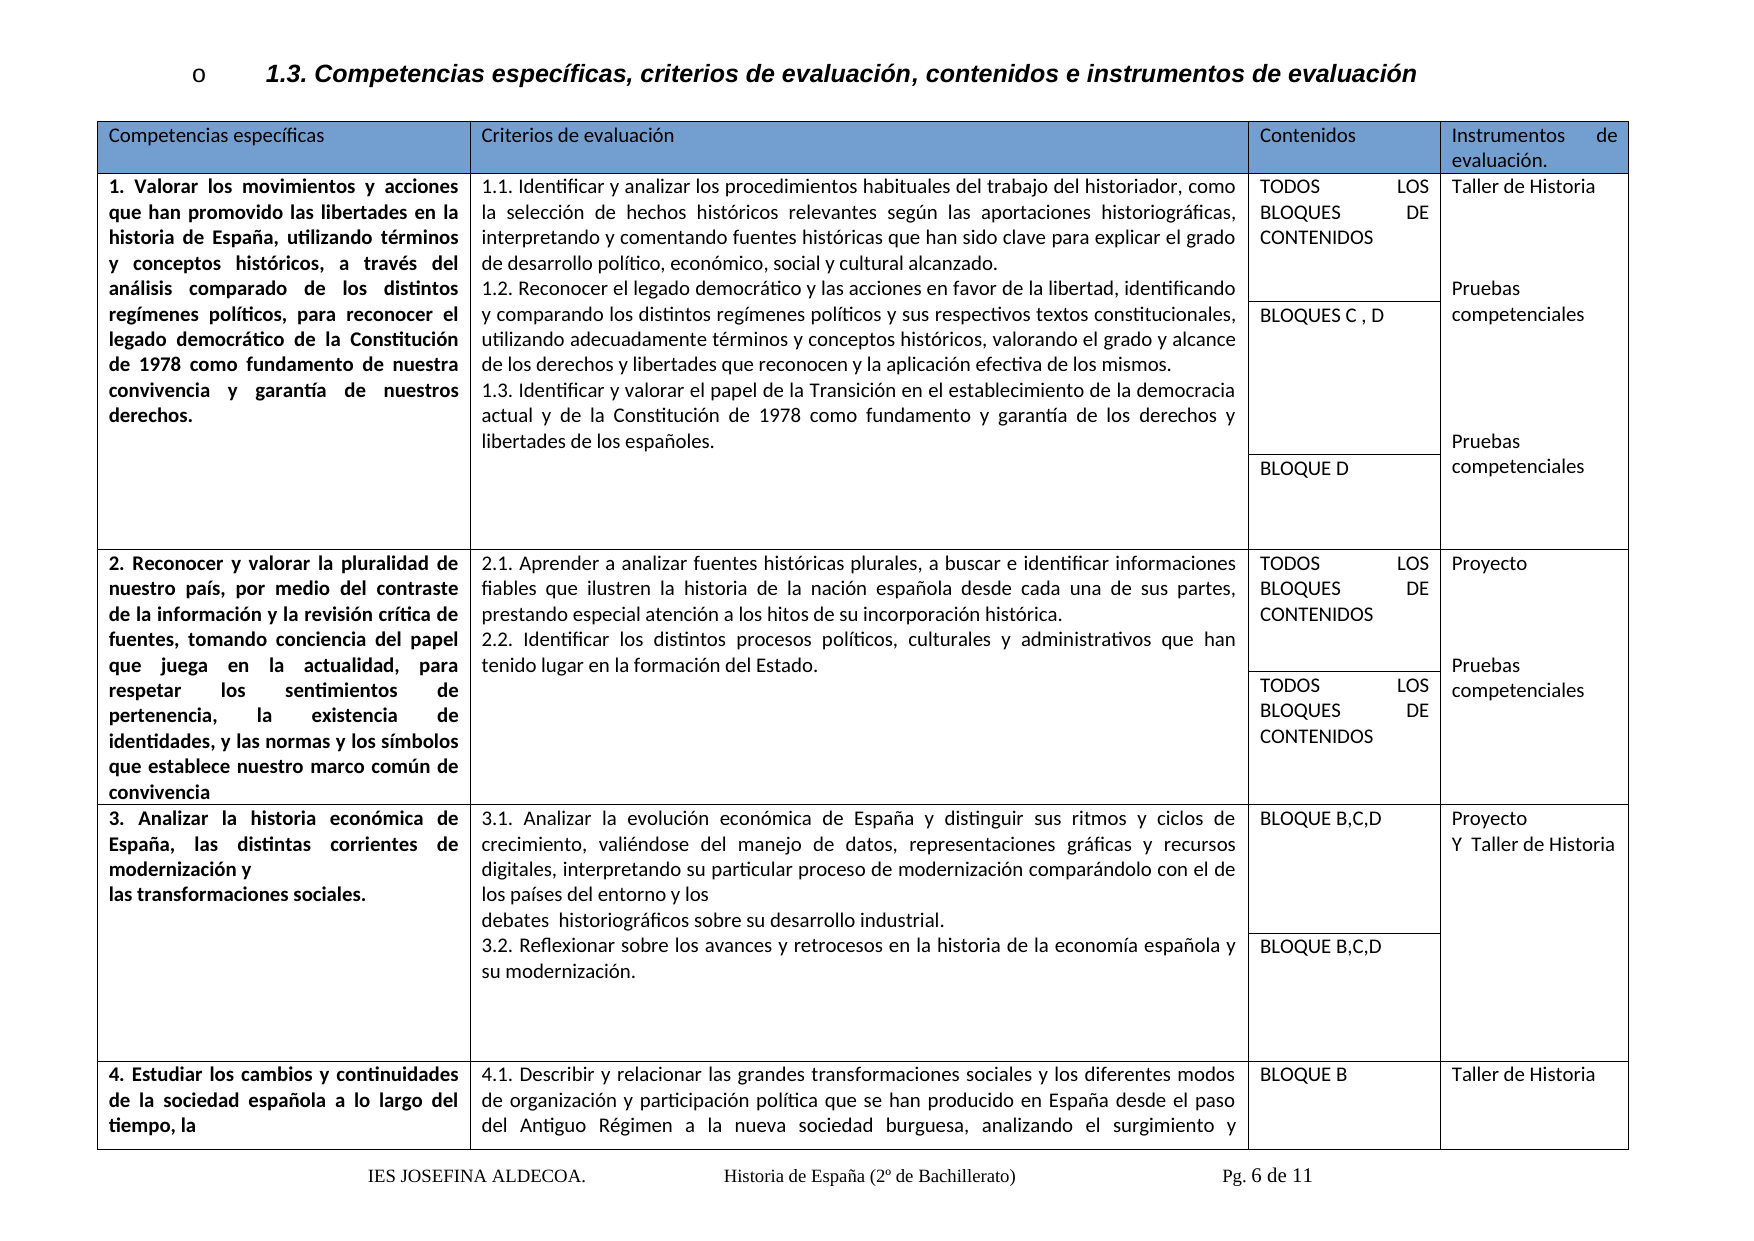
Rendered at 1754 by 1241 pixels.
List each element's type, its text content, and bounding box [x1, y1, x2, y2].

table_header Competencias específicas [98, 122, 470, 173]
table_cell Taller de Historia Pruebas competenciales Pruebas competenciales [1441, 174, 1628, 549]
table_cell 2.1. Aprender a analizar fuentes históricas plurales, a buscar e identificar informaciones fiables que ilustren la historia de la nación española desde cada una de sus partes, prestando especial atención a los hitos de su incorporación histórica. 2.2. Identificar los distintos procesos políticos, culturales y administrativos que han tenido lugar en la formación del Estado. [471, 550, 1248, 804]
table_cell Proyecto Pruebas competenciales [1441, 550, 1628, 804]
table_cell Proyecto Y Taller de Historia [1441, 805, 1628, 1061]
table_cell BLOQUE B [1249, 1062, 1440, 1149]
table_cell TODOS LOS BLOQUES DE CONTENIDOS [1249, 174, 1440, 301]
table_header Contenidos [1249, 122, 1440, 173]
table_cell TODOS LOS BLOQUES DE CONTENIDOS [1249, 550, 1440, 671]
subtitle 1.3. Competencias específicas, criterios de evaluación, contenidos e instrumentos de evaluación [192, 59, 1636, 88]
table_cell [98, 1062, 470, 1149]
table_header Instrumentos de evaluación. [1441, 122, 1628, 173]
table_cell BLOQUE B,C,D [1249, 805, 1440, 932]
table_cell 2. Reconocer y valorar la pluralidad de nuestro país, por medio del contraste de la información y la revisión crítica de fuentes, tomando conciencia del papel que juega en la actualidad, para respetar los sentimientos de pertenencia, la existencia de identidades, y las normas y los símbolos que establece nuestro marco común de convivencia [98, 550, 470, 804]
table_cell 1. Valorar los movimientos y acciones que han promovido las libertades en la historia de España, utilizando términos y conceptos históricos, a través del análisis comparado de los distintos regímenes políticos, para reconocer el legado democrático de la Constitución de 1978 como fundamento de nuestra convivencia y garantía de nuestros derechos. [98, 174, 470, 549]
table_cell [1441, 1062, 1628, 1149]
table_cell 1.1. Identificar y analizar los procedimientos habituales del trabajo del historiador, como la selección de hechos históricos relevantes según las aportaciones historiográficas, interpretando y comentando fuentes históricas que han sido clave para explicar el grado de desarrollo político, económico, social y cultural alcanzado. 1.2. Reconocer el legado democrático y las acciones en favor de la libertad, identificando y comparando los distintos regímenes políticos y sus respectivos textos constitucionales, utilizando adecuadamente términos y conceptos históricos, valorando el grado y alcance de los derechos y libertades que reconocen y la aplicación efectiva de los mismos. 1.3. Identificar y valorar el papel de la Transición en el establecimiento de la democracia actual y de la Constitución de 1978 como fundamento y garantía de los derechos y libertades de los españoles. [471, 174, 1248, 549]
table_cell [471, 1062, 1248, 1149]
table_cell BLOQUES C , D [1249, 302, 1440, 454]
table_cell BLOQUE D [1249, 455, 1440, 549]
table_header Criterios de evaluación [471, 122, 1248, 173]
table_cell TODOS LOS BLOQUES DE CONTENIDOS [1249, 672, 1440, 804]
table_cell BLOQUE B,C,D [1249, 934, 1440, 1061]
table_cell 3.1. Analizar la evolución económica de España y distinguir sus ritmos y ciclos de crecimiento, valiéndose del manejo de datos, representaciones gráficas y recursos digitales, interpretando su particular proceso de modernización comparándolo con el de los países del entorno y los debates historiográficos sobre su desarrollo industrial. 3.2. Reflexionar sobre los avances y retrocesos en la historia de la economía española y su modernización. [471, 805, 1248, 1061]
table_cell 3. Analizar la historia económica de España, las distintas corrientes de modernización y las transformaciones sociales. [98, 805, 470, 1061]
